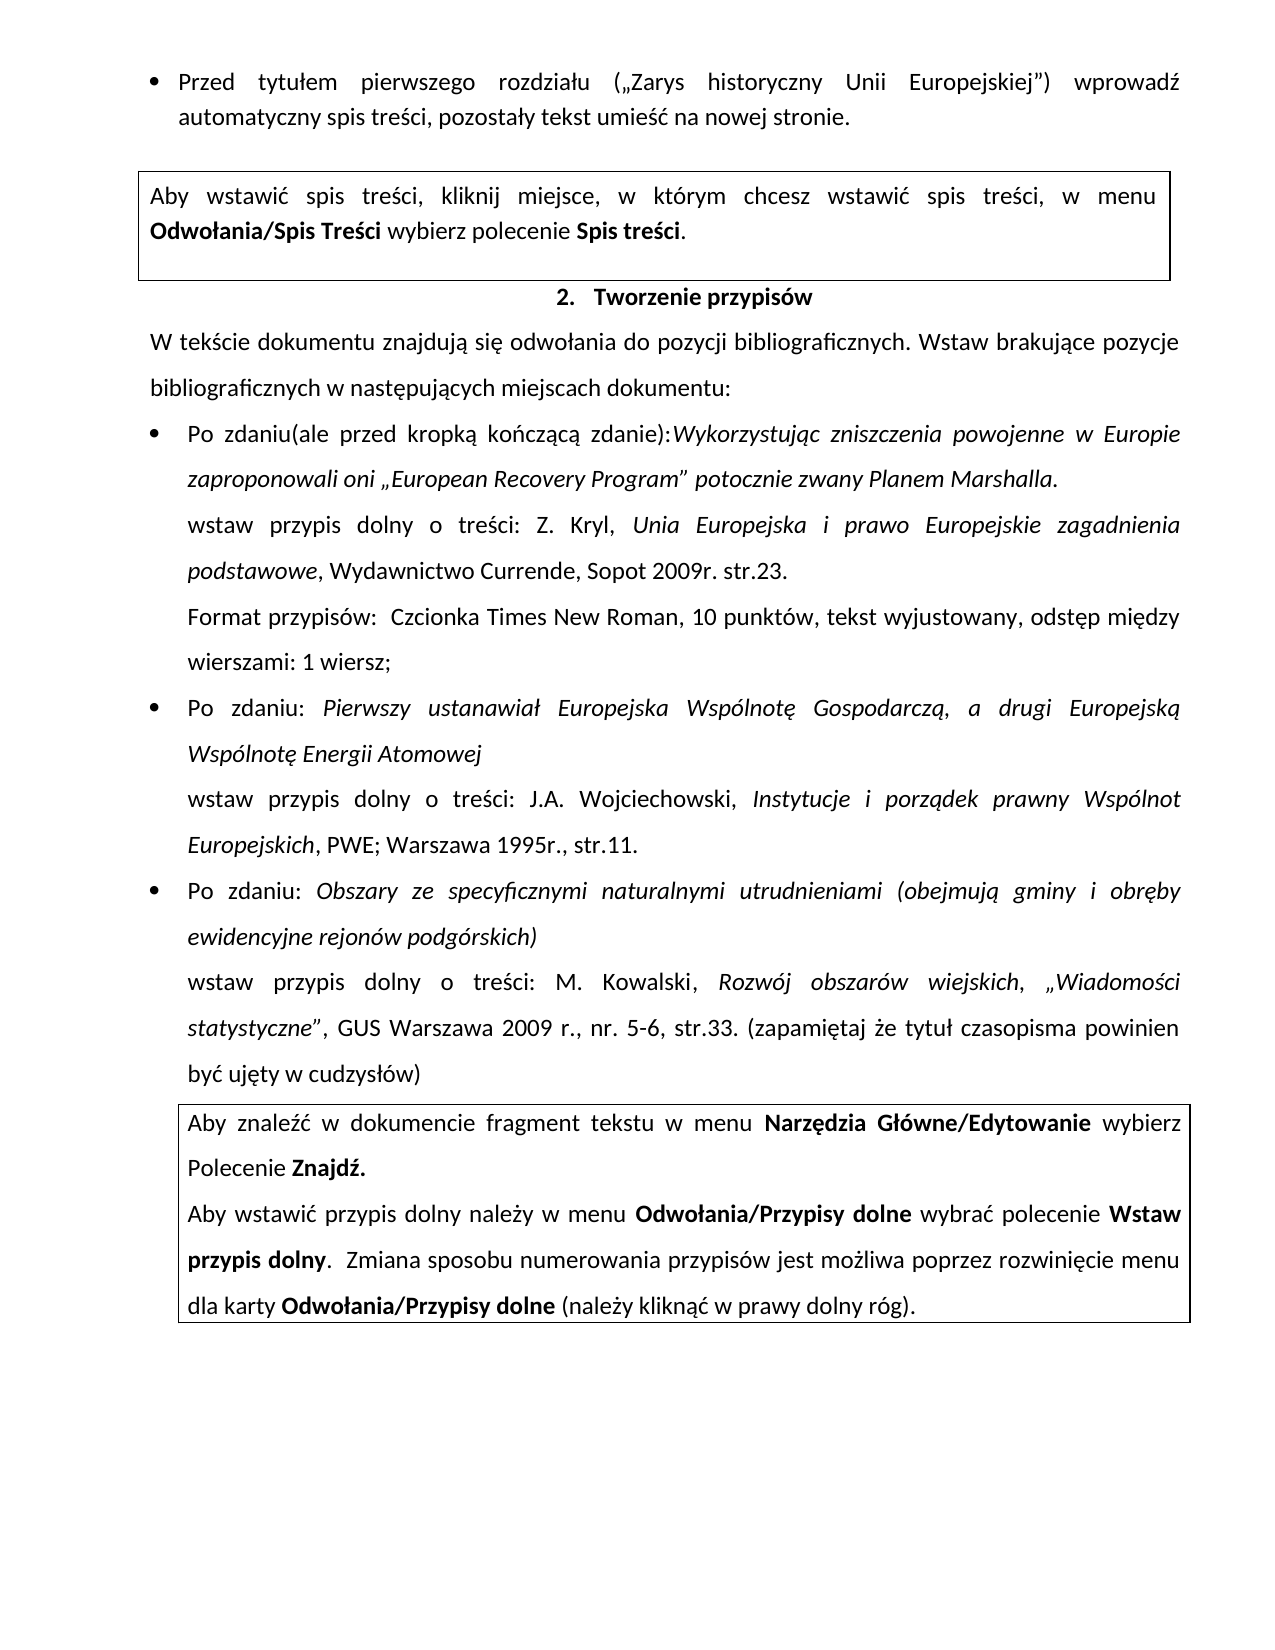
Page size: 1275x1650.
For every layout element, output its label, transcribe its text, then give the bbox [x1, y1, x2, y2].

table_header Aby wstawić spis treści, kliknij miejsce, w którym chcesz wstawić spis treści, w menu Odwołania/Spis Treści wybierz polecenie Spis treści. [139, 172, 1169, 279]
text W tekście dokumentu znajdują się odwołania do pozycji bibliograficznych. Wstaw brakujące pozycje bibliograficznych w następujących miejscach dokumentu: [150, 326, 1181, 403]
list Po zdaniu: Obszary ze specyficznymi naturalnymi utrudnieniami (obejmują gminy i obręby ewidencyjne rejonów podgórskich) [150, 875, 1181, 951]
list Przed tytułem pierwszego rozdziału („Zarys historyczny Unii Europejskiej”) wprowadź automatyczny spis treści, pozostały tekst umieść na nowej stronie. [150, 66, 1181, 131]
list Aby wstawić przypis dolny należy w menu Odwołania/Przypisy dolne wybrać polecenie Wstaw przypis dolny. Zmiana sposobu numerowania przypisów jest możliwa poprzez rozwinięcie menu dla karty Odwołania/Przypisy dolne (należy kliknąć w prawy dolny róg). [179, 1195, 1189, 1322]
list Format przypisów: Czcionka Times New Roman, 10 punktów, tekst wyjustowany, odstęp między wierszami: 1 wiersz; [187, 601, 1181, 677]
list Po zdaniu(ale przed kropką kończącą zdanie):Wykorzystując zniszczenia powojenne w Europie zaproponowali oni „European Recovery Program” potocznie zwany Planem Marshalla. [150, 418, 1181, 494]
list Po zdaniu: Pierwszy ustanawiał Europejska Wspólnotę Gospodarczą, a drugi Europejską Wspólnotę Energii Atomowej [150, 692, 1181, 768]
list wstaw przypis dolny o treści: M. Kowalski, Rozwój obszarów wiejskich, „Wiadomości statystyczne”, GUS Warszawa 2009 r., nr. 5-6, str.33. (zapamiętaj że tytuł czasopisma powinien być ujęty w cudzysłów) [187, 967, 1181, 1088]
list wstaw przypis dolny o treści: J.A. Wojciechowski, Instytucje i porządek prawny Wspólnot Europejskich, PWE; Warszawa 1995r., str.11. [187, 784, 1181, 860]
list Aby znaleźć w dokumencie fragment tekstu w menu Narzędzia Główne/Edytowanie wybierz Polecenie Znajdź. [179, 1105, 1189, 1183]
list Tworzenie przypisów [187, 281, 1181, 311]
list wstaw przypis dolny o treści: Z. Kryl, Unia Europejska i prawo Europejskie zagadnienia podstawowe, Wydawnictwo Currende, Sopot 2009r. str.23. [187, 509, 1181, 586]
